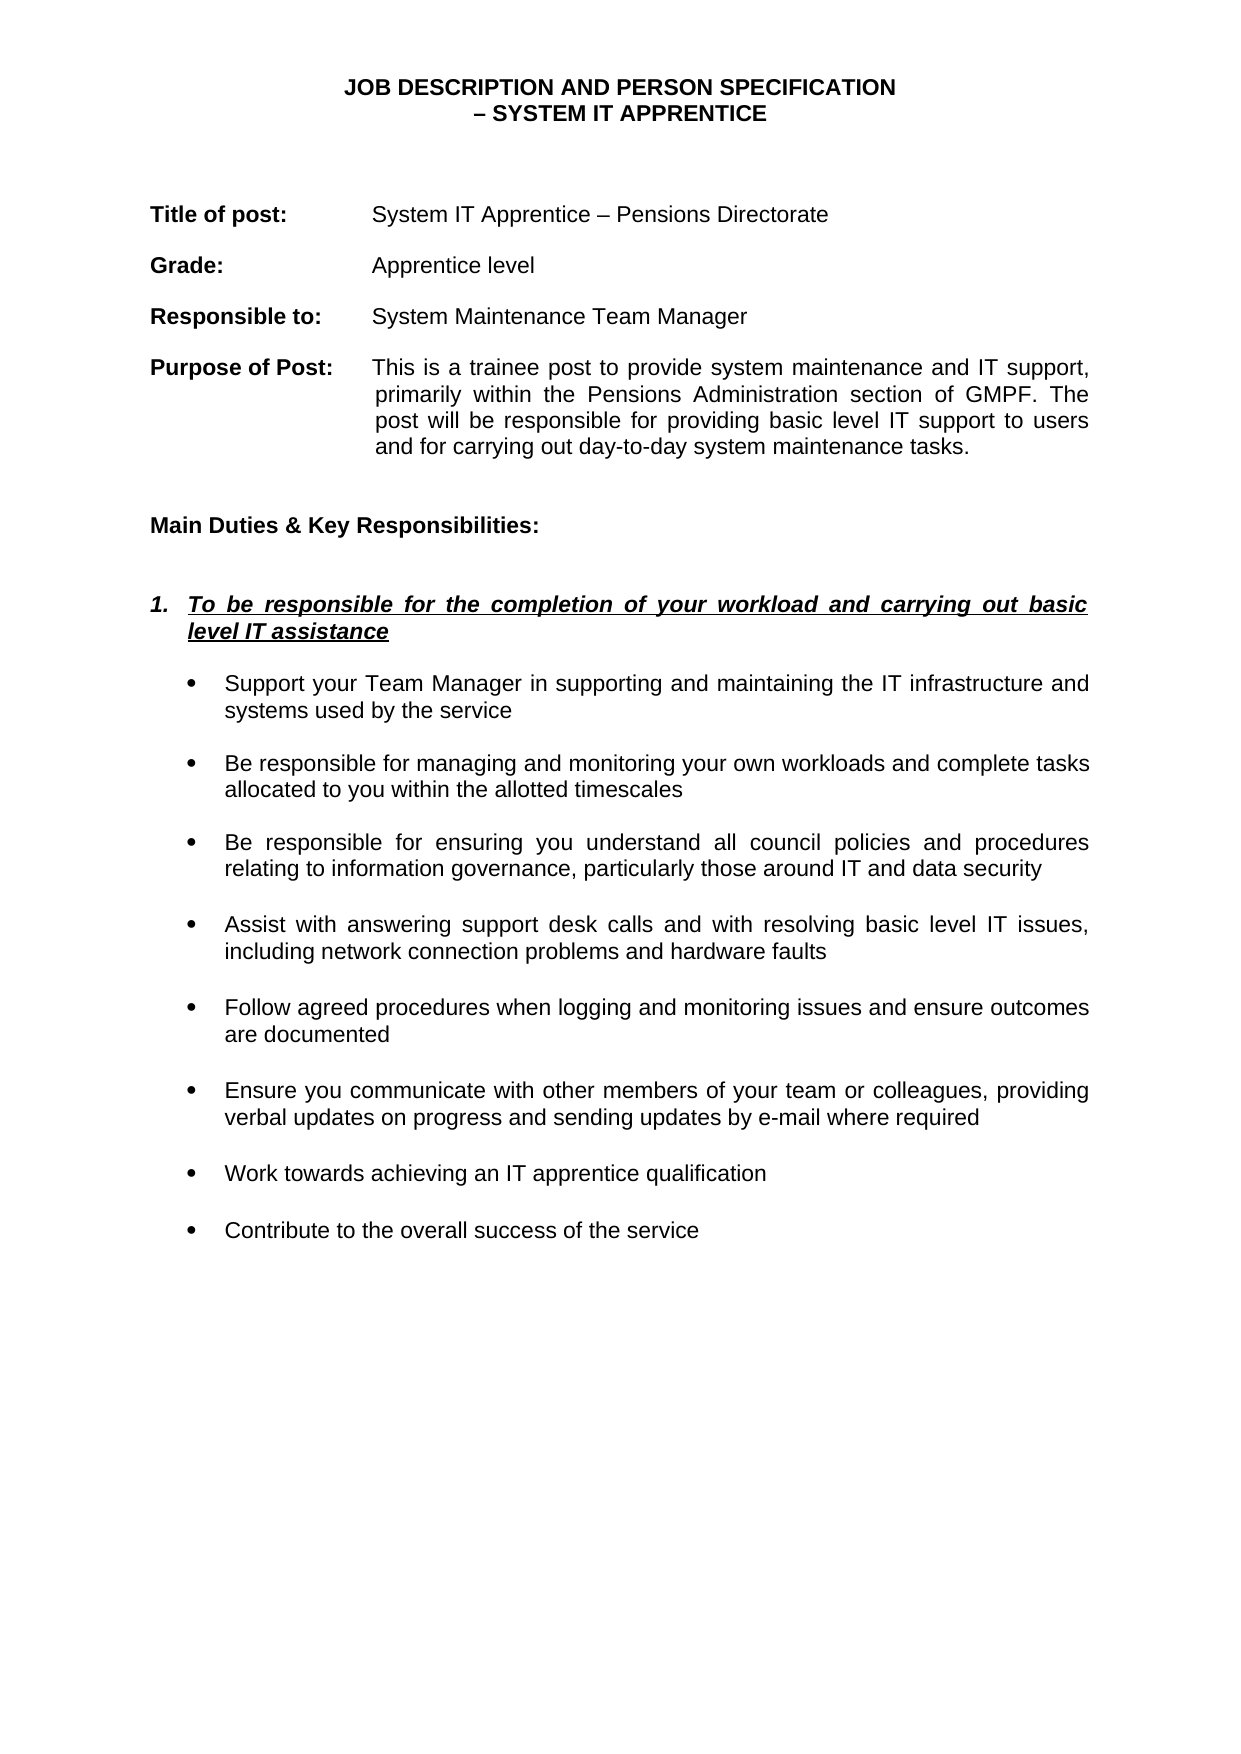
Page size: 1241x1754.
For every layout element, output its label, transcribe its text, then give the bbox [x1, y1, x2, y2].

list Assist with answering support desk calls and with resolving basic level IT issues, including network connection problems and hardware faults [187, 911, 1090, 964]
list To be responsible for the completion of your workload and carrying out basic level IT assistance [150, 591, 1090, 644]
text Title of post: System IT Apprentice – Pensions Directorate [150, 201, 1090, 227]
text Grade: Apprentice level [150, 252, 1090, 278]
list Support your Team Manager in supporting and maintaining the IT infrastructure and systems used by the service [187, 670, 1090, 723]
text Responsible to: System Maintenance Team Manager [150, 303, 1090, 329]
list Be responsible for ensuring you understand all council policies and procedures relating to information governance, particularly those around IT and data security [187, 828, 1090, 881]
list Work towards achieving an IT apprentice qualification [187, 1160, 1090, 1187]
list Be responsible for managing and monitoring your own workloads and complete tasks allocated to you within the allotted timescales [187, 749, 1090, 802]
list Contribute to the overall success of the service [187, 1217, 1090, 1243]
list Follow agreed procedures when logging and monitoring issues and ensure outcomes are documented [187, 994, 1090, 1047]
text Main Duties & Key Responsibilities: [150, 512, 1090, 539]
text Purpose of Post: This is a trainee post to provide system maintenance and IT support, primarily within the Pensions Administration section of GMPF. The post will be responsible for providing basic level IT support to users and for carrying out day-to-day system maintenance tasks. [150, 354, 1090, 459]
list Ensure you communicate with other members of your team or colleagues, providing verbal updates on progress and sending updates by e-mail where required [187, 1077, 1090, 1130]
